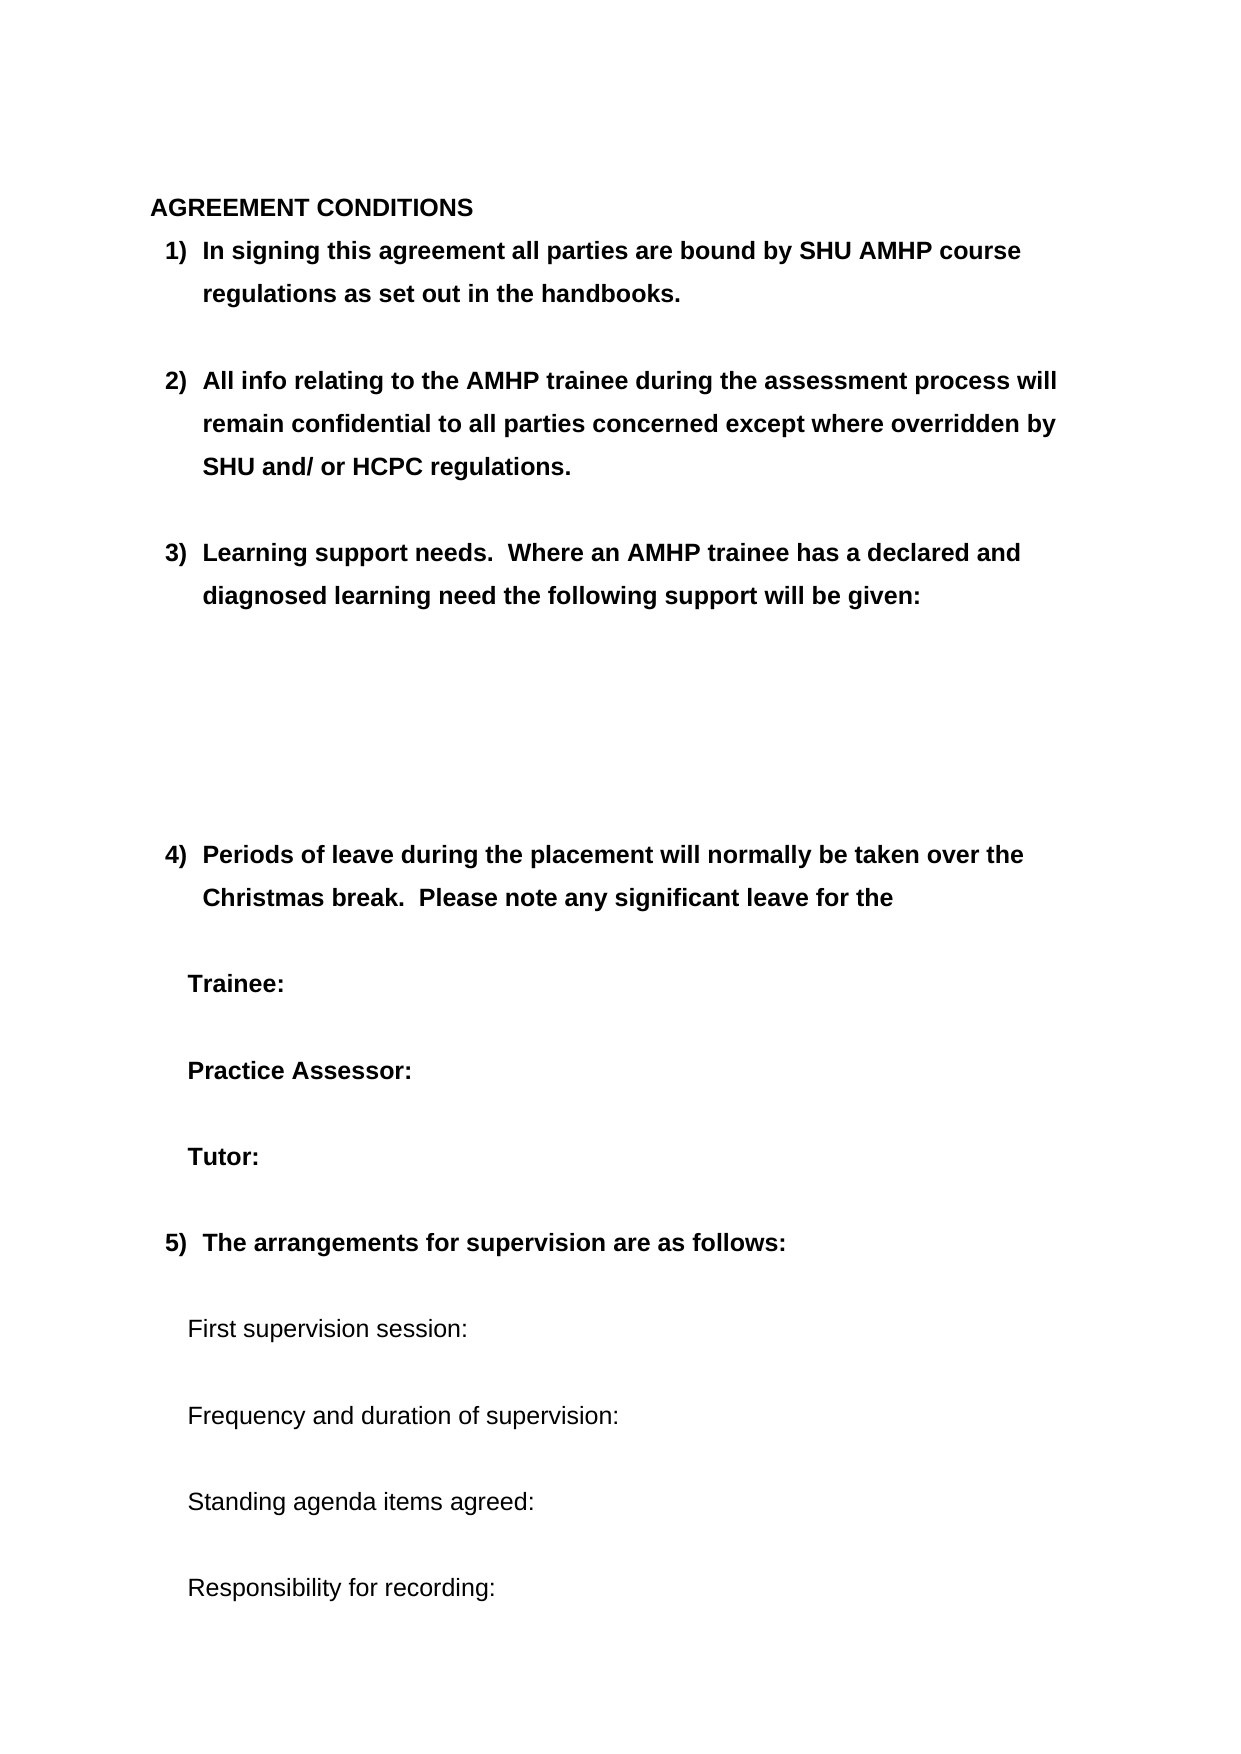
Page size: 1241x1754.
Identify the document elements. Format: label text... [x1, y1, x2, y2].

text First supervision session: [187, 1314, 1090, 1343]
text AGREEMENT CONDITIONS [150, 193, 1090, 222]
text Practice Assessor: [187, 1056, 1090, 1084]
list The arrangements for supervision are as follows: [165, 1228, 1090, 1257]
text Responsibility for recording: [187, 1573, 1090, 1602]
text Tutor: [187, 1142, 1090, 1171]
list Learning support needs. Where an AMHP trainee has a declared and diagnosed learning need the following support will be given: [165, 538, 1090, 610]
text Trainee: [187, 969, 1090, 998]
list In signing this agreement all parties are bound by SHU AMHP course regulations as set out in the handbooks. [165, 236, 1090, 308]
text Standing agenda items agreed: [187, 1487, 1090, 1516]
text Frequency and duration of supervision: [187, 1401, 1090, 1429]
list Periods of leave during the placement will normally be taken over the Christmas break. Please note any significant leave for the [165, 840, 1090, 912]
list All info relating to the AMHP trainee during the assessment process will remain confidential to all parties concerned except where overridden by SHU and/ or HCPC regulations. [165, 366, 1090, 481]
